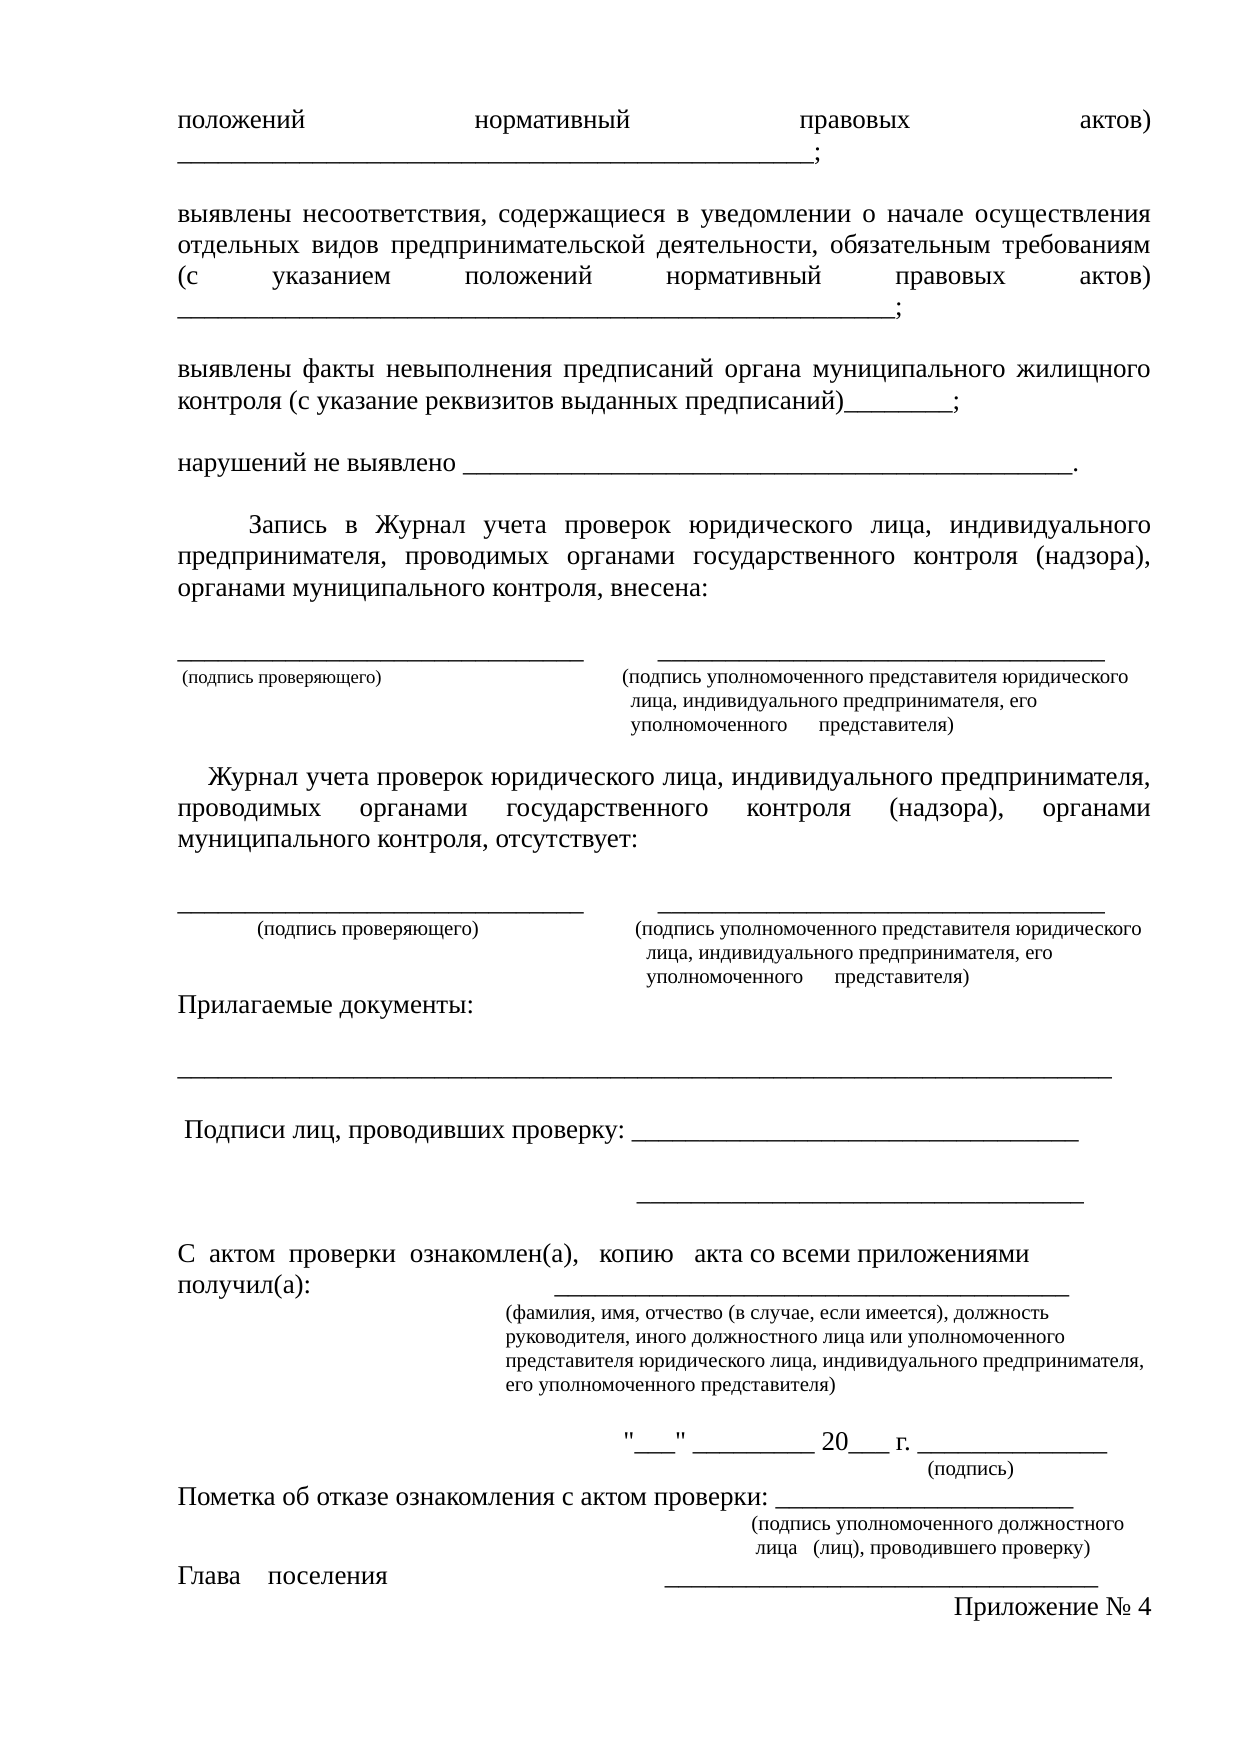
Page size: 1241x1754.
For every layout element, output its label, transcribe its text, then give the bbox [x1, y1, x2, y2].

text ______________________________ _________________________________ [177, 633, 1152, 664]
text лица, индивидуального предпринимателя, его [177, 940, 1152, 964]
text _____________________________________________________________________ [177, 1051, 1152, 1082]
text (фамилия, имя, отчество (в случае, если имеется), должность [177, 1300, 1152, 1324]
text представителя юридического лица, индивидуального предпринимателя, [177, 1348, 1152, 1372]
text Прилагаемые документы: [177, 988, 1152, 1019]
text лица, индивидуального предпринимателя, его [177, 688, 1152, 712]
text Приложение № 4 [177, 1590, 1152, 1621]
text (подпись уполномоченного должностного [177, 1511, 1152, 1535]
text (подпись проверяющего) (подпись уполномоченного представителя юридического [177, 916, 1152, 940]
text лица (лиц), проводившего проверку) [177, 1535, 1152, 1559]
text Пометка об отказе ознакомления с актом проверки: ______________________ [177, 1480, 1152, 1511]
text "___" _________ 20___ г. ______________ [177, 1425, 1152, 1456]
text Подписи лиц, проводивших проверку: _________________________________ [177, 1113, 1152, 1144]
text (подпись проверяющего) (подпись уполномоченного представителя юридического [177, 664, 1152, 688]
text нарушений не выявлено _____________________________________________. [177, 446, 1152, 477]
text руководителя, иного должностного лица или уполномоченного [177, 1324, 1152, 1348]
text уполномоченного представителя) [177, 964, 1152, 988]
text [177, 103, 1152, 166]
text Журнал учета проверок юридического лица, индивидуального предпринимателя, проводимых органами государственного контроля (надзора), органами муниципального контроля, отсутствует: [177, 760, 1152, 854]
text выявлены несоответствия, содержащиеся в уведомлении о начале осуществления отдельных видов предпринимательской деятельности, обязательным требованиям (с указанием положений нормативный правовых актов) _____________________________________________________; [177, 197, 1152, 321]
text его уполномоченного представителя) [177, 1372, 1152, 1396]
text С актом проверки ознакомлен(а), копию акта со всеми приложениями [177, 1237, 1152, 1268]
text выявлены факты невыполнения предписаний органа муниципального жилищного контроля (с указание реквизитов выданных предписаний)________; [177, 353, 1152, 415]
text Запись в Журнал учета проверок юридического лица, индивидуального предпринимателя, проводимых органами государственного контроля (надзора), органами муниципального контроля, внесена: [177, 508, 1152, 602]
text Глава поселения ________________________________ [177, 1559, 1152, 1590]
text уполномоченного представителя) [177, 712, 1152, 736]
text (подпись) [177, 1456, 1152, 1480]
text _________________________________ [177, 1175, 1152, 1206]
text получил(а): ______________________________________ [177, 1268, 1152, 1300]
text ______________________________ _________________________________ [177, 885, 1152, 916]
